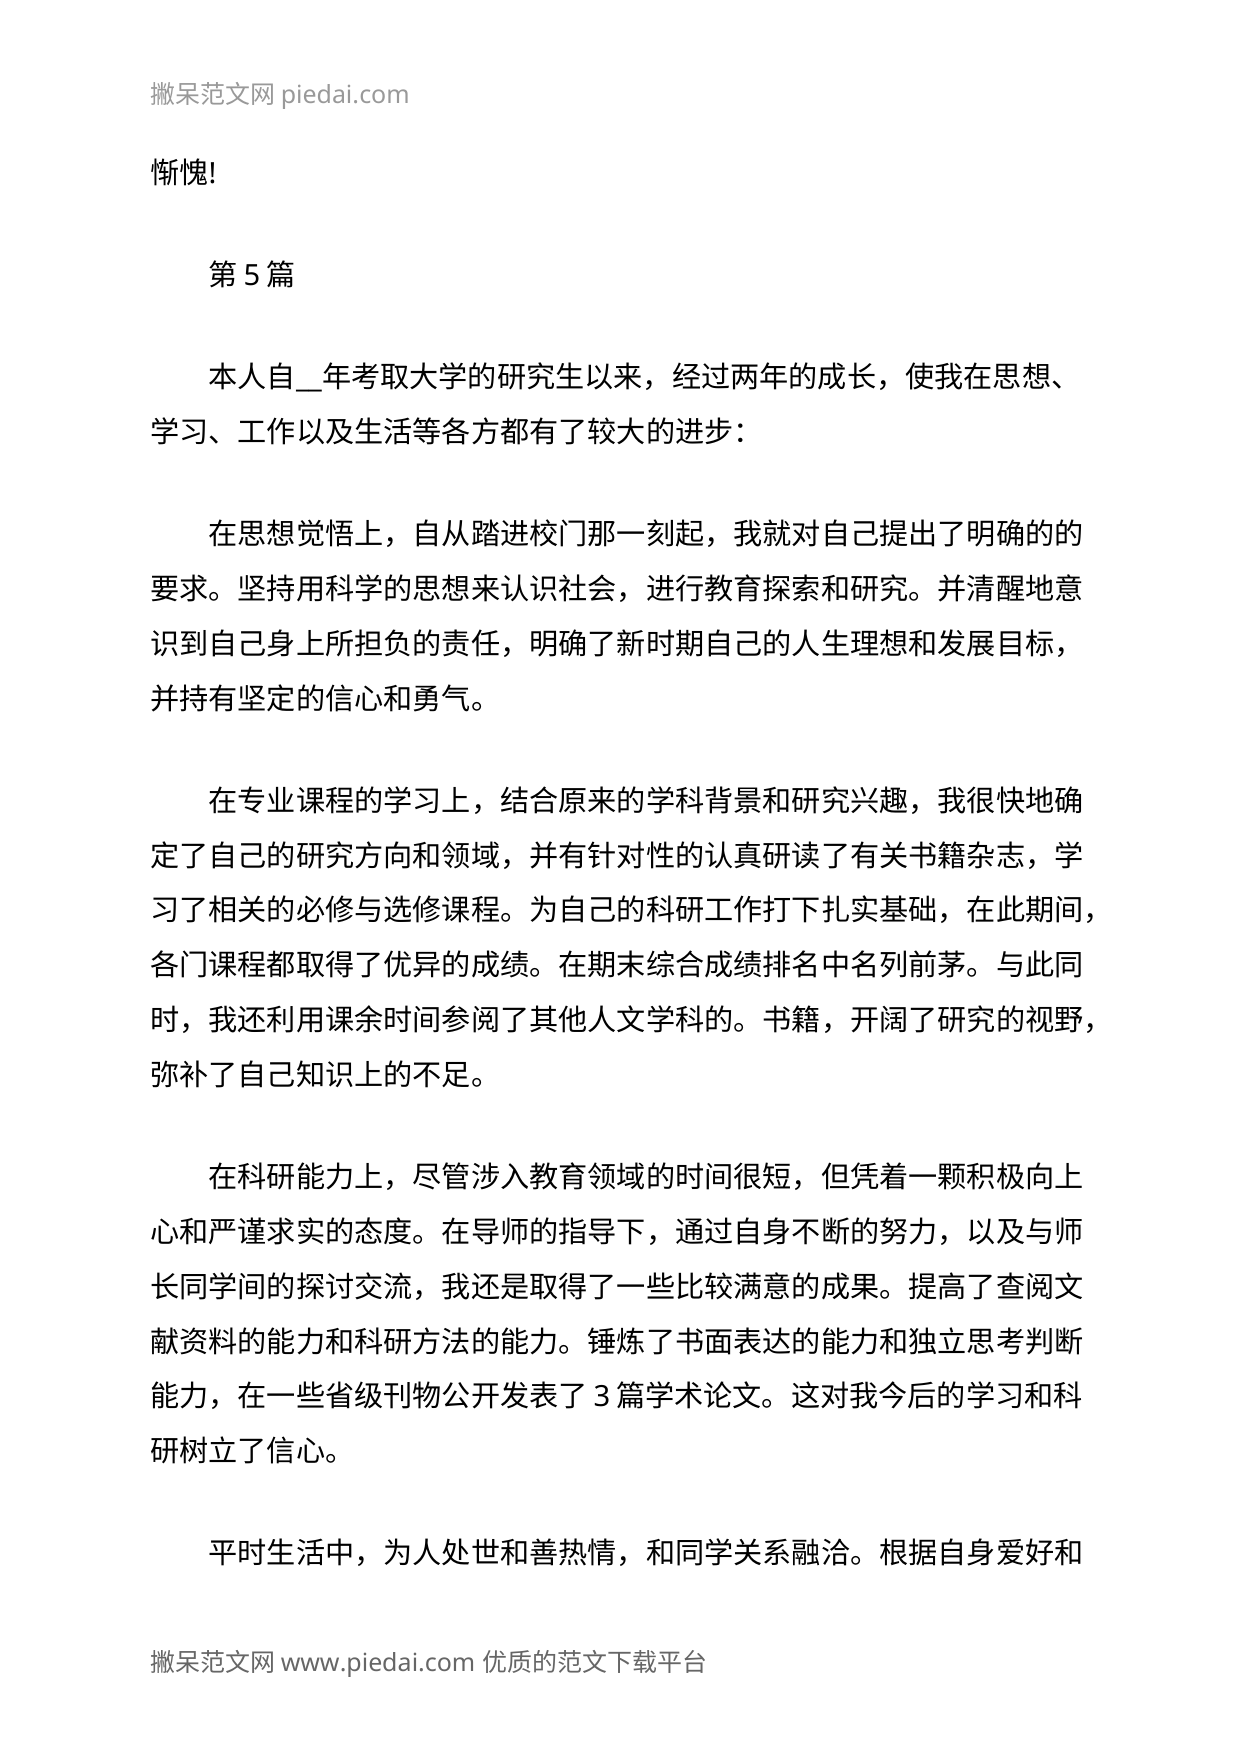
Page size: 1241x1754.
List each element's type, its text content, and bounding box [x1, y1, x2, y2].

text 在专业课程的学习上，结合原来的学科背景和研究兴趣，我很快地确定了自己的研究方向和领域，并有针对性的认真研读了有关书籍杂志，学习了相关的必修与选修课程。为自己的科研工作打下扎实基础，在此期间，各门课程都取得了优异的成绩。在期末综合成绩排名中名列前茅。与此同时，我还利用课余时间参阅了其他人文学科的。书籍，开阔了研究的视野，弥补了自己知识上的不足。 [150, 777, 1090, 1094]
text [150, 150, 1090, 192]
text 第5篇 [150, 252, 1090, 294]
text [150, 1530, 1090, 1572]
text 在科研能力上，尽管涉入教育领域的时间很短，但凭着一颗积极向上心和严谨求实的态度。在导师的指导下，通过自身不断的努力，以及与师长同学间的探讨交流，我还是取得了一些比较满意的成果。提高了查阅文献资料的能力和科研方法的能力。锤炼了书面表达的能力和独立思考判断能力，在一些省级刊物公开发表了3篇学术论文。这对我今后的学习和科研树立了信心。 [150, 1153, 1090, 1470]
text 在思想觉悟上，自从踏进校门那一刻起，我就对自己提出了明确的的要求。坚持用科学的思想来认识社会，进行教育探索和研究。并清醒地意识到自己身上所担负的责任，明确了新时期自己的人生理想和发展目标，并持有坚定的信心和勇气。 [150, 511, 1090, 718]
text 本人自__年考取大学的研究生以来，经过两年的成长，使我在思想、学习、工作以及生活等各方都有了较大的进步： [150, 354, 1090, 451]
